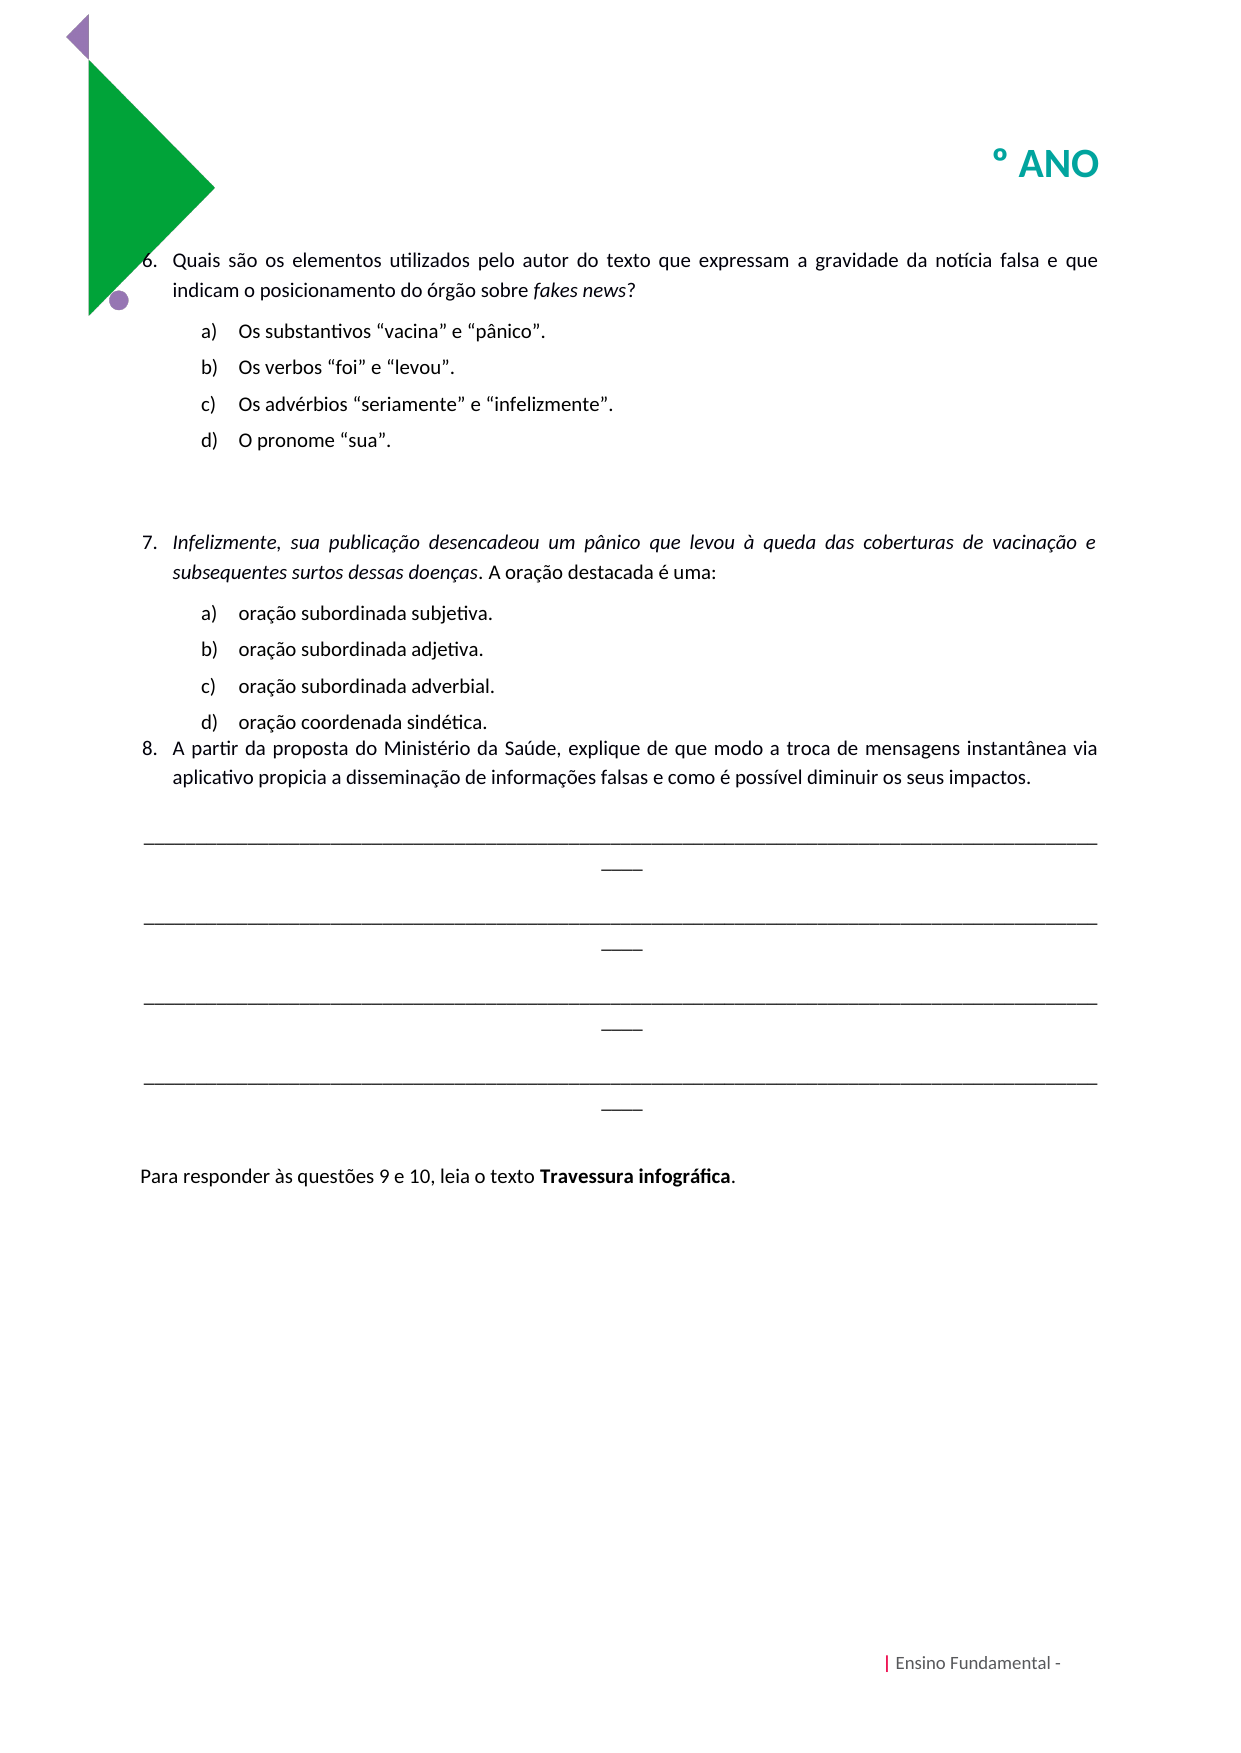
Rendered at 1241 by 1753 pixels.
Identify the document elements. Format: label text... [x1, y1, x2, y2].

list oração subordinada subjetiva. [201, 600, 1100, 626]
list Infelizmente, sua publicação desencadeou um pânico que levou à queda das coberturas de vacinação e subsequentes surtos dessas doenças. A oração destacada é uma: [142, 529, 1100, 584]
list oração coordenada sindética. [201, 709, 1100, 735]
text Para responder às questões 9 e 10, leia o texto Travessura infográfica. [140, 1163, 1100, 1189]
list Os advérbios “seriamente” e “infelizmente”. [201, 391, 1100, 416]
picture [66, 14, 215, 316]
list oração subordinada adjetiva. [201, 637, 1100, 662]
text ________________________________________________________________________________________________ [142, 822, 1101, 874]
text ________________________________________________________________________________________________ [142, 982, 1101, 1034]
list oração subordinada adverbial. [201, 673, 1100, 698]
list Quais são os elementos utilizados pelo autor do texto que expressam a gravidade da notícia falsa e que indicam o posicionamento do órgão sobre fakes news? [142, 247, 1100, 302]
list A partir da proposta do Ministério da Saúde, explique de que modo a troca de mensagens instantânea via aplicativo propicia a disseminação de informações falsas e como é possível diminuir os seus impactos. [142, 735, 1100, 790]
list O pronome “sua”. [201, 427, 1100, 452]
text ________________________________________________________________________________________________ [142, 1062, 1101, 1114]
list Os substantivos “vacina” e “pânico”. [201, 318, 1100, 343]
list Os verbos “foi” e “levou”. [201, 354, 1100, 380]
text ________________________________________________________________________________________________ [142, 902, 1101, 954]
